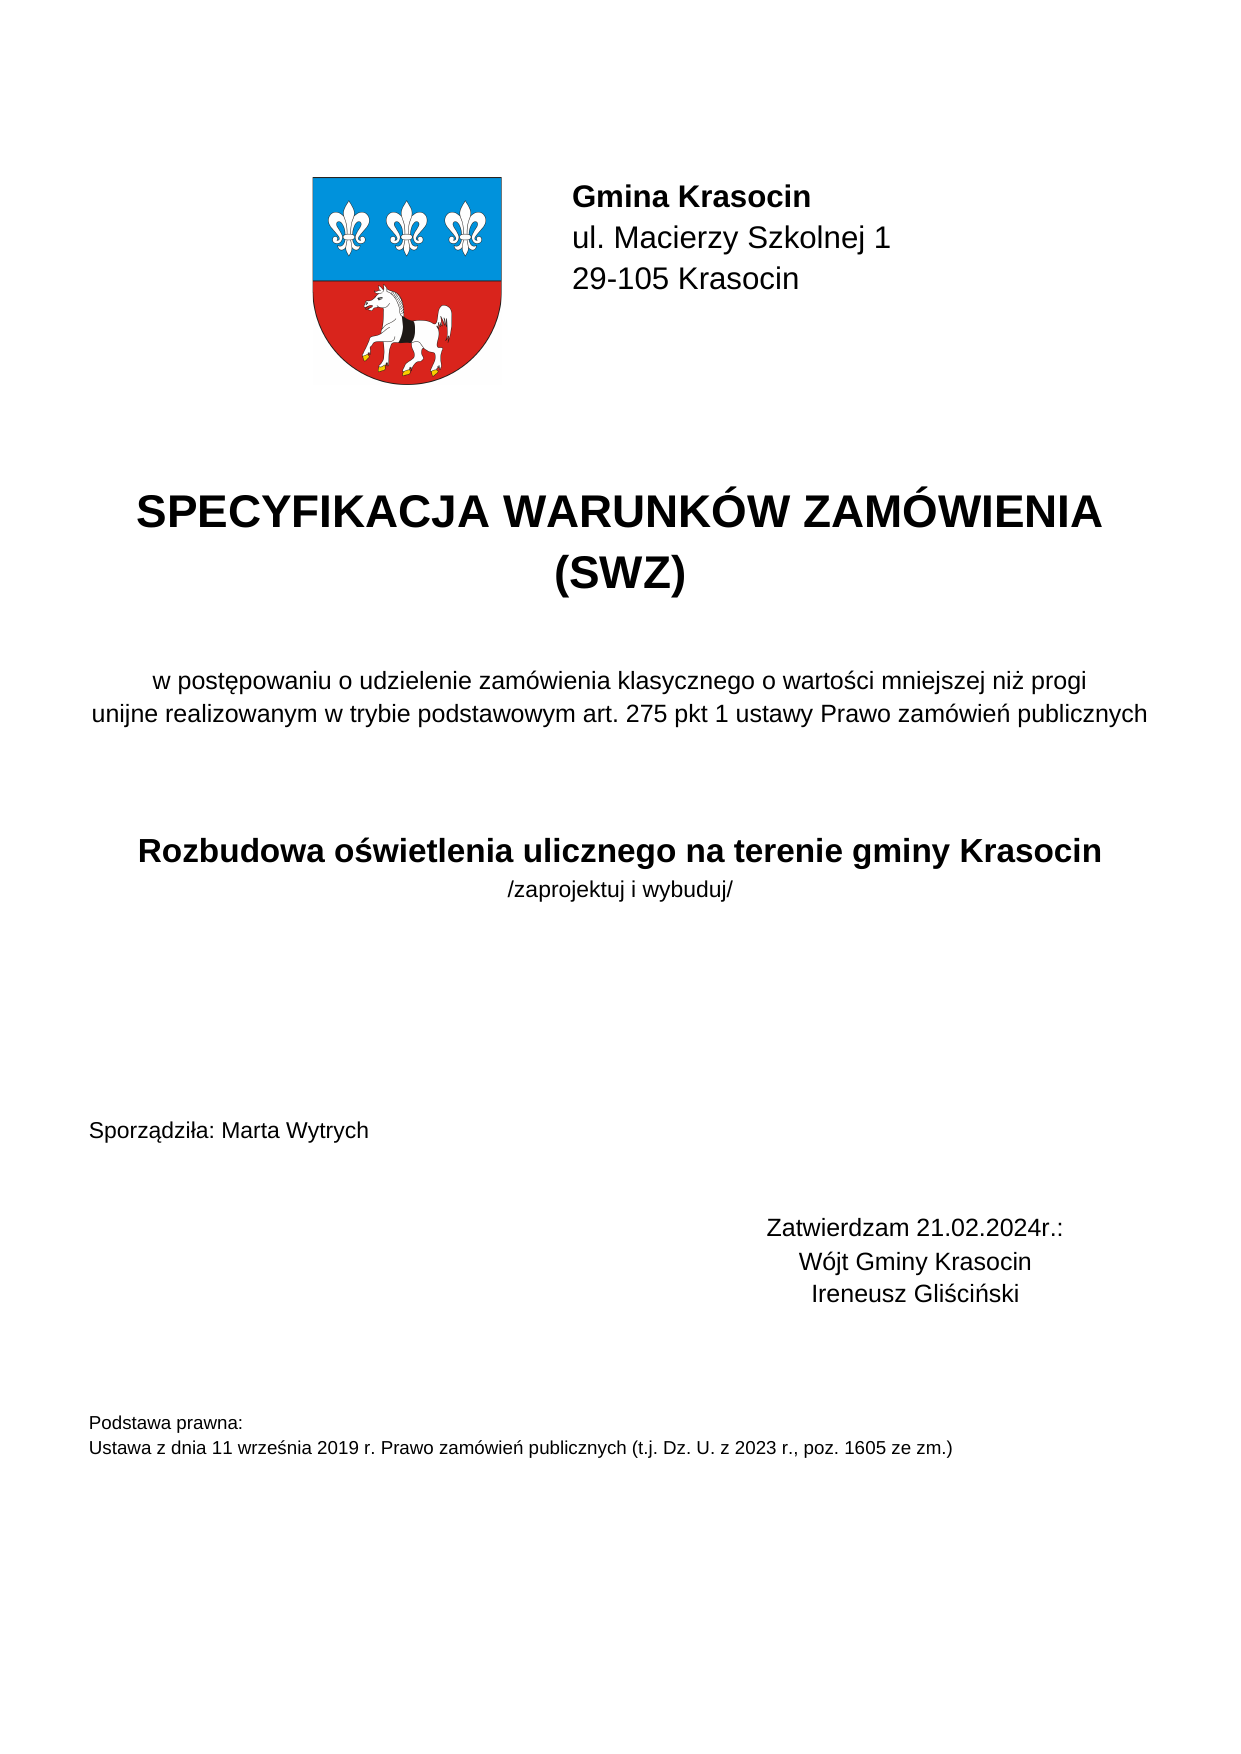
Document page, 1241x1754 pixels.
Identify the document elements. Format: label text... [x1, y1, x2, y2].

text Podstawa prawna: [89, 1412, 1152, 1433]
picture [312, 281, 502, 385]
text Ireneusz Gliściński [679, 1279, 1152, 1308]
text Zatwierdzam 21.02.2024r.: [679, 1213, 1152, 1242]
text Sporządziła: Marta Wytrych [89, 1117, 1152, 1143]
text SPECYFIKACJA WARUNKÓW ZAMÓWIENIA (SWZ) [89, 485, 1152, 598]
text w postępowaniu o udzielenie zamówienia klasycznego o wartości mniejszej niż progi [89, 666, 1152, 695]
text Wójt Gminy Krasocin [679, 1246, 1152, 1275]
picture [329, 203, 369, 253]
picture [387, 203, 426, 254]
picture [446, 203, 485, 254]
text Rozbudowa oświetlenia ulicznego na terenie gminy Krasocin [89, 831, 1152, 870]
table_header Gmina Krasocin ul. Macierzy Szkolnej 1 29-105 Krasocin [561, 178, 1032, 388]
text unijne realizowanym w trybie podstawowym art. 275 pkt 1 ustawy Prawo zamówień publicznych [89, 699, 1152, 728]
table_header [89, 178, 561, 388]
text /zaprojektuj i wybuduj/ [89, 876, 1152, 902]
text Ustawa z dnia 11 września 2019 r. Prawo zamówień publicznych (t.j. Dz. U. z 2023 r., poz. 1605 ze zm.) [89, 1436, 1152, 1458]
